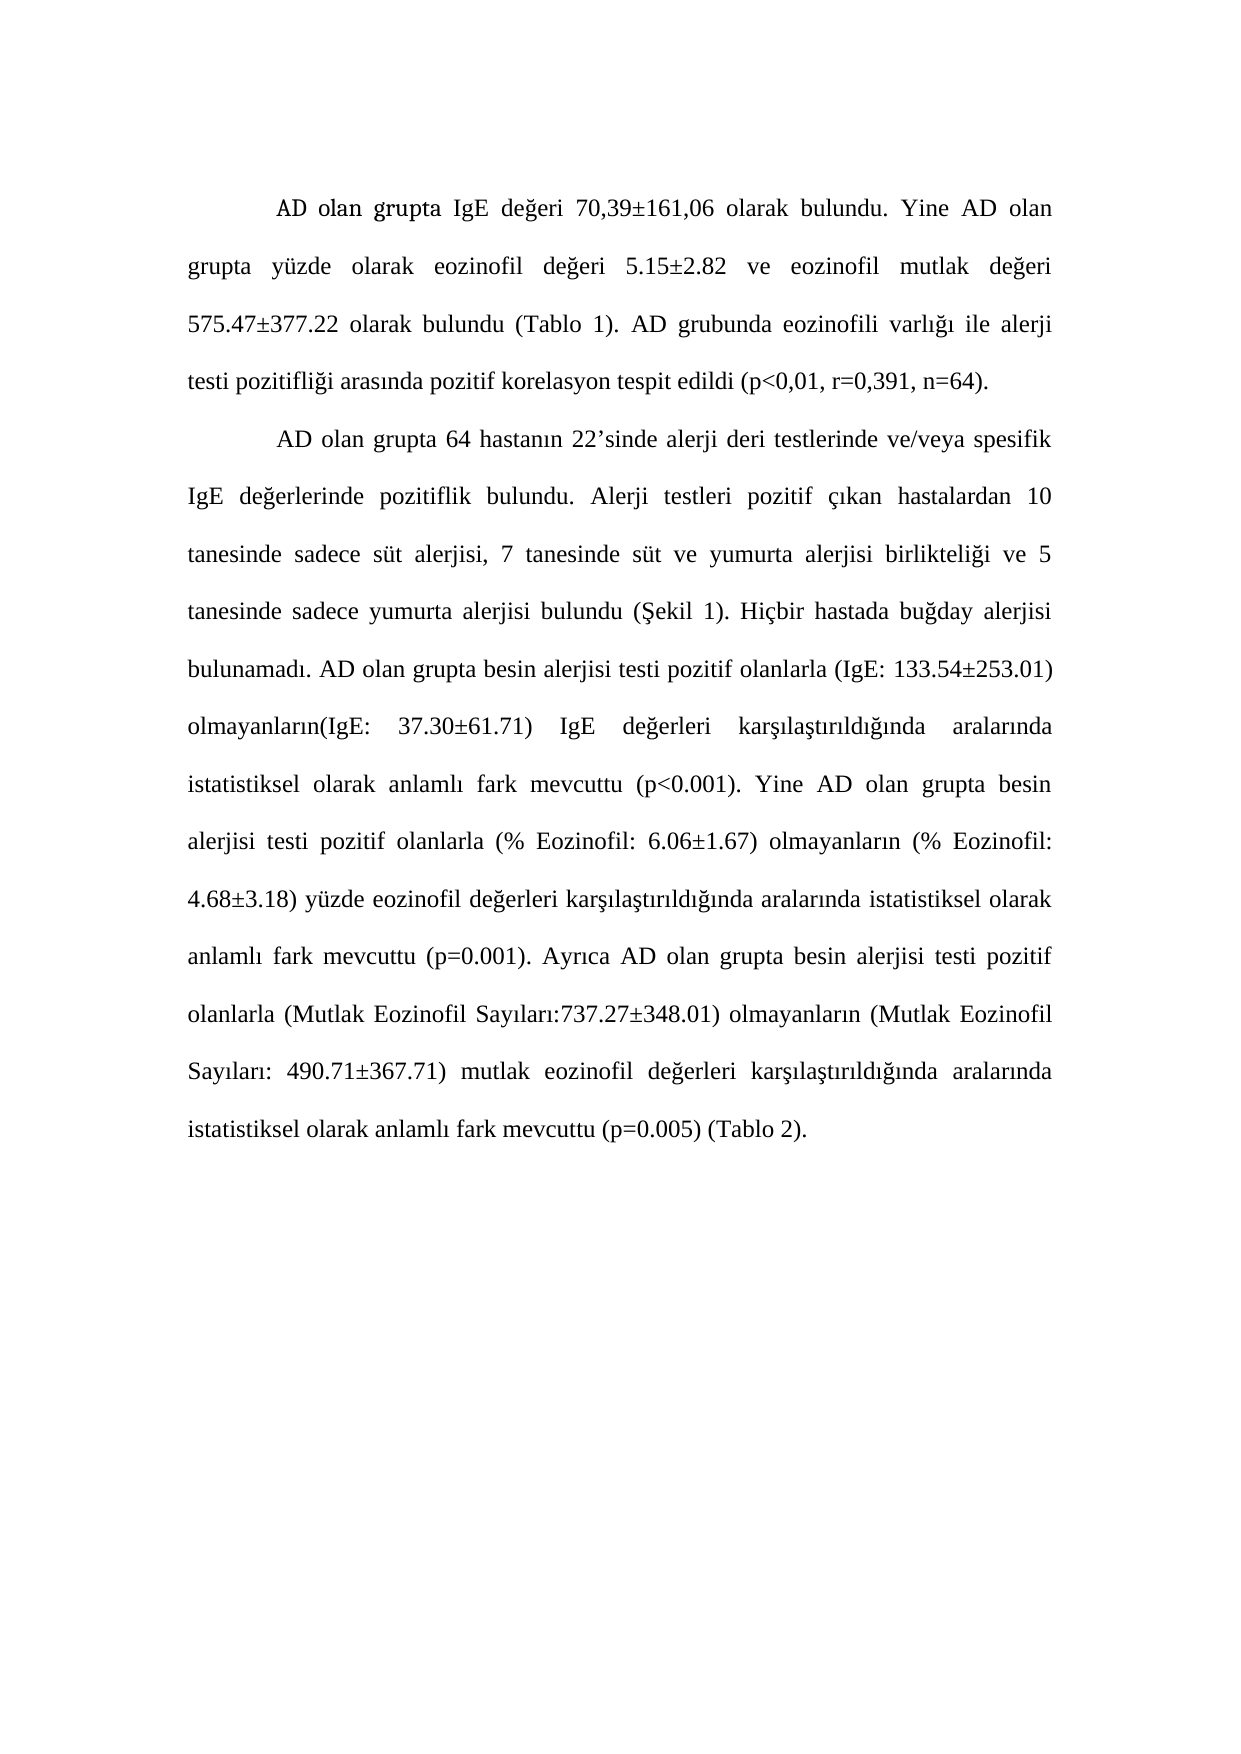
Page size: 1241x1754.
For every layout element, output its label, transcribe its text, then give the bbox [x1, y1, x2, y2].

text AD olan grupta 64 hastanın 22’sinde alerji deri testlerinde ve/veya spesifik IgE değerlerinde pozitiflik bulundu. Alerji testleri pozitif çıkan hastalardan 10 tanesinde sadece süt alerjisi, 7 tanesinde süt ve yumurta alerjisi birlikteliği ve 5 tanesinde sadece yumurta alerjisi bulundu (Şekil 1). Hiçbir hastada buğday alerjisi bulunamadı. AD olan grupta besin alerjisi testi pozitif olanlarla (IgE: 133.54±253.01) olmayanların(IgE: 37.30±61.71) IgE değerleri karşılaştırıldığında aralarında istatistiksel olarak anlamlı fark mevcuttu (p<0.001). Yine AD olan grupta besin alerjisi testi pozitif olanlarla (% Eozinofil: 6.06±1.67) olmayanların (% Eozinofil: 4.68±3.18) yüzde eozinofil değerleri karşılaştırıldığında aralarında istatistiksel olarak anlamlı fark mevcuttu (p=0.001). Ayrıca AD olan grupta besin alerjisi testi pozitif olanlarla (Mutlak Eozinofil Sayıları:737.27±348.01) olmayanların (Mutlak Eozinofil Sayıları: 490.71±367.71) mutlak eozinofil değerleri karşılaştırıldığında aralarında istatistiksel olarak anlamlı fark mevcuttu (p=0.005) (Tablo 2). [187, 424, 1053, 1143]
text AD olan grupta IgE değeri 70,39±161,06 olarak bulundu. Yine AD olan grupta yüzde olarak eozinofil değeri 5.15±2.82 ve eozinofil mutlak değeri 575.47±377.22 olarak bulundu (Tablo 1). AD grubunda eozinofili varlığı ile alerji testi pozitifliği arasında pozitif korelasyon tespit edildi (p<0,01, r=0,391, n=64). [187, 193, 1053, 395]
